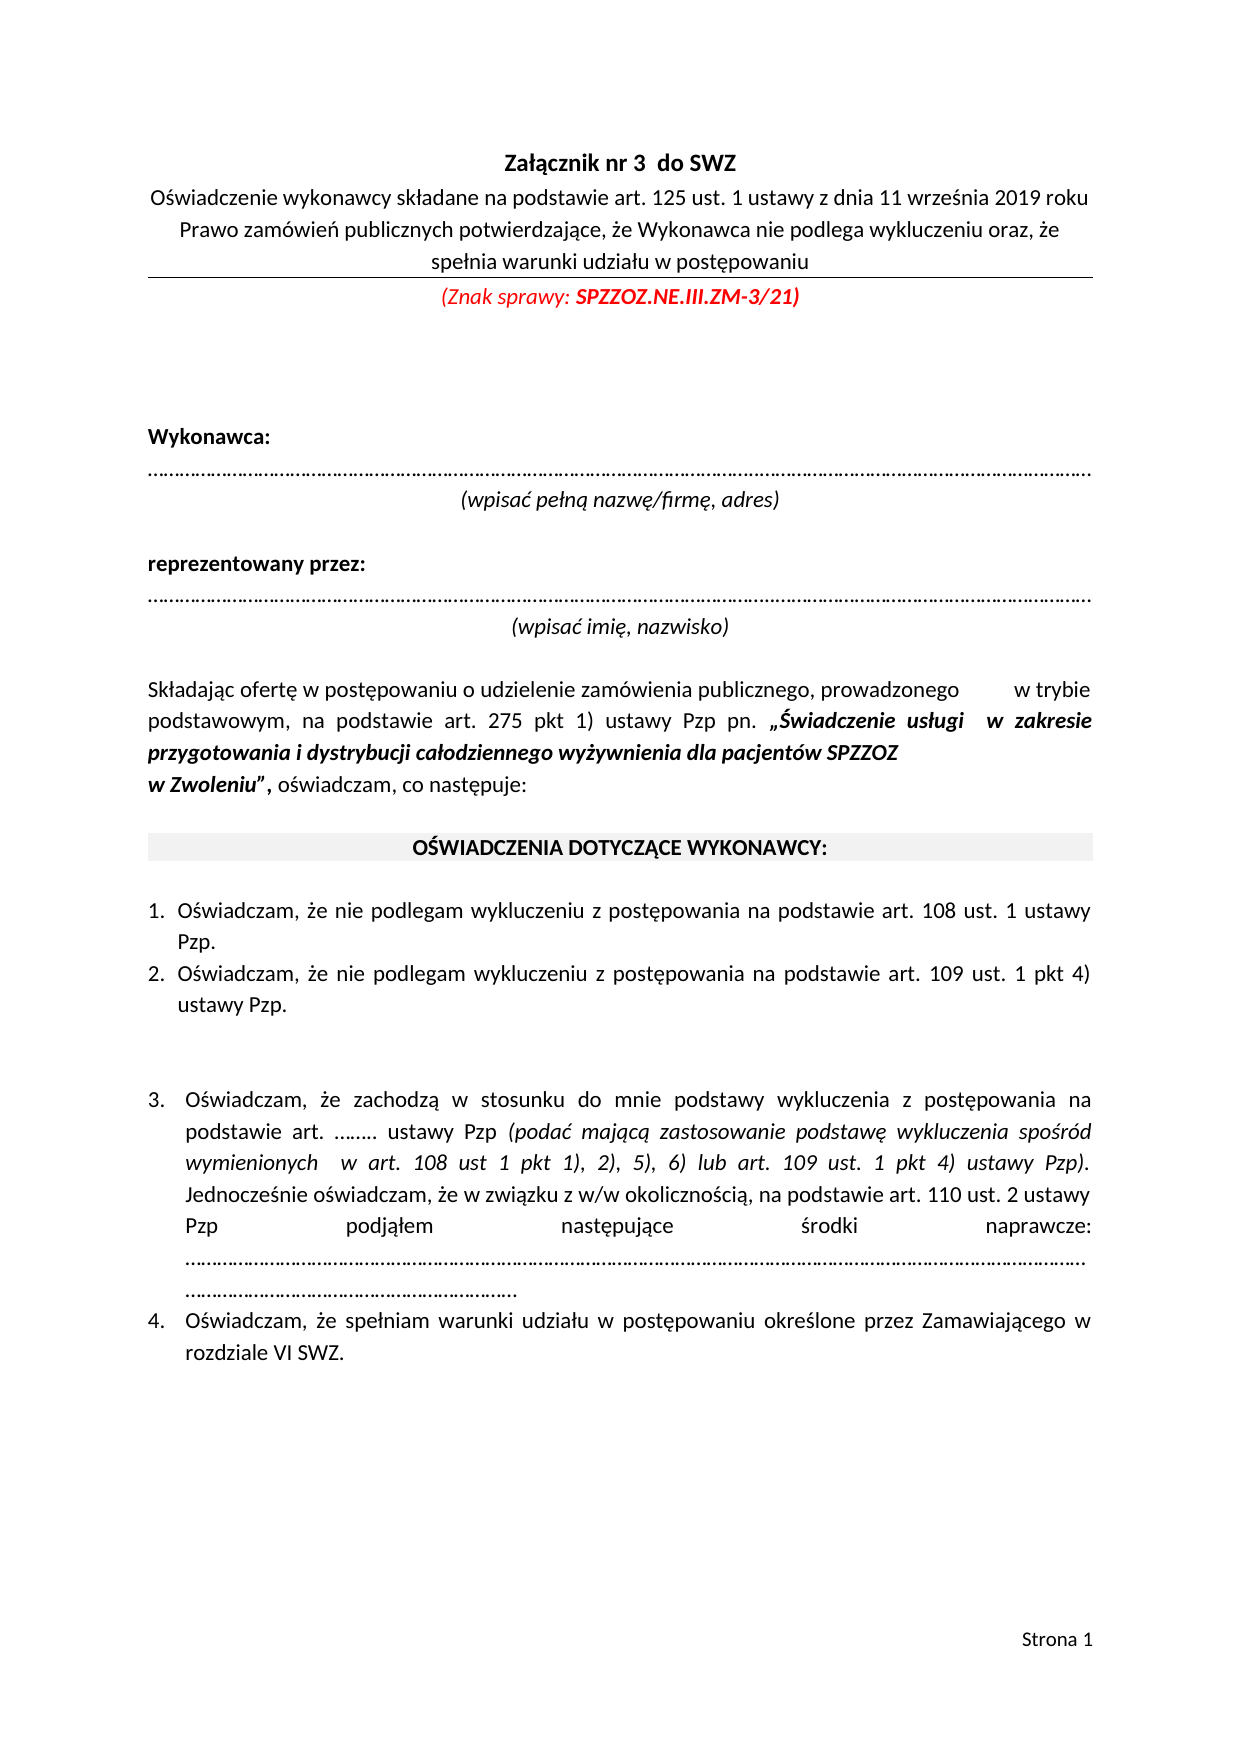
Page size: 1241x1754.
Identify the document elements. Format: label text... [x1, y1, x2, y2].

list Oświadczam, że nie podlegam wykluczeniu z postępowania na podstawie art. 108 ust. 1 ustawy Pzp. [148, 896, 1093, 956]
text ………………………………………………………………………………………………………..…………………………………………………… [148, 580, 1093, 608]
list Oświadczam, że spełniam warunki udziału w postępowaniu określone przez Zamawiającego w rozdziale VI SWZ. [148, 1306, 1093, 1366]
text Oświadczenie wykonawcy składane na podstawie art. 125 ust. 1 ustawy z dnia 11 września 2019 roku Prawo zamówień publicznych potwierdzające, że Wykonawca nie podlega wykluczeniu oraz, że spełnia warunki udziału w postępowaniu [148, 183, 1093, 277]
text Wykonawca: [148, 422, 1093, 451]
text Składając ofertę w postępowaniu o udzielenie zamówienia publicznego, prowadzonego w trybie podstawowym, na podstawie art. 275 pkt 1) ustawy Pzp pn. „Świadczenie usługi w zakresie przygotowania i dystrybucji całodziennego wyżywnienia dla pacjentów SPZZOZ [148, 675, 1093, 766]
text reprezentowany przez: [148, 549, 1093, 577]
text (wpisać pełną nazwę/firmę, adres) [148, 486, 1093, 514]
text w Zwoleniu”, oświadczam, co następuje: [148, 770, 1093, 798]
text Załącznik nr 3 do SWZ [148, 148, 1093, 178]
text (Znak sprawy: SPZZOZ.NE.III.ZM-3/21) [148, 282, 1093, 310]
text ……………………………………………………………………………………………………..……………………………………………………… [148, 454, 1093, 482]
list Oświadczam, że nie podlegam wykluczeniu z postępowania na podstawie art. 109 ust. 1 pkt 4) ustawy Pzp. [148, 959, 1093, 1019]
text OŚWIADCZENIA DOTYCZĄCE WYKONAWCY: [148, 833, 1093, 861]
list Oświadczam, że zachodzą w stosunku do mnie podstawy wykluczenia z postępowania na podstawie art. …….. ustawy Pzp (podać mającą zastosowanie podstawę wykluczenia spośród wymienionych w art. 108 ust 1 pkt 1), 2), 5), 6) lub art. 109 ust. 1 pkt 4) ustawy Pzp). Jednocześnie oświadczam, że w związku z w/w okolicznością, na podstawie art. 110 ust. 2 ustawy Pzp podjąłem następujące środki naprawcze: ……………………………………………………………………………………………………………………………………………………………………………………………………………… [148, 1085, 1093, 1303]
text (wpisać imię, nazwisko) [148, 612, 1093, 640]
